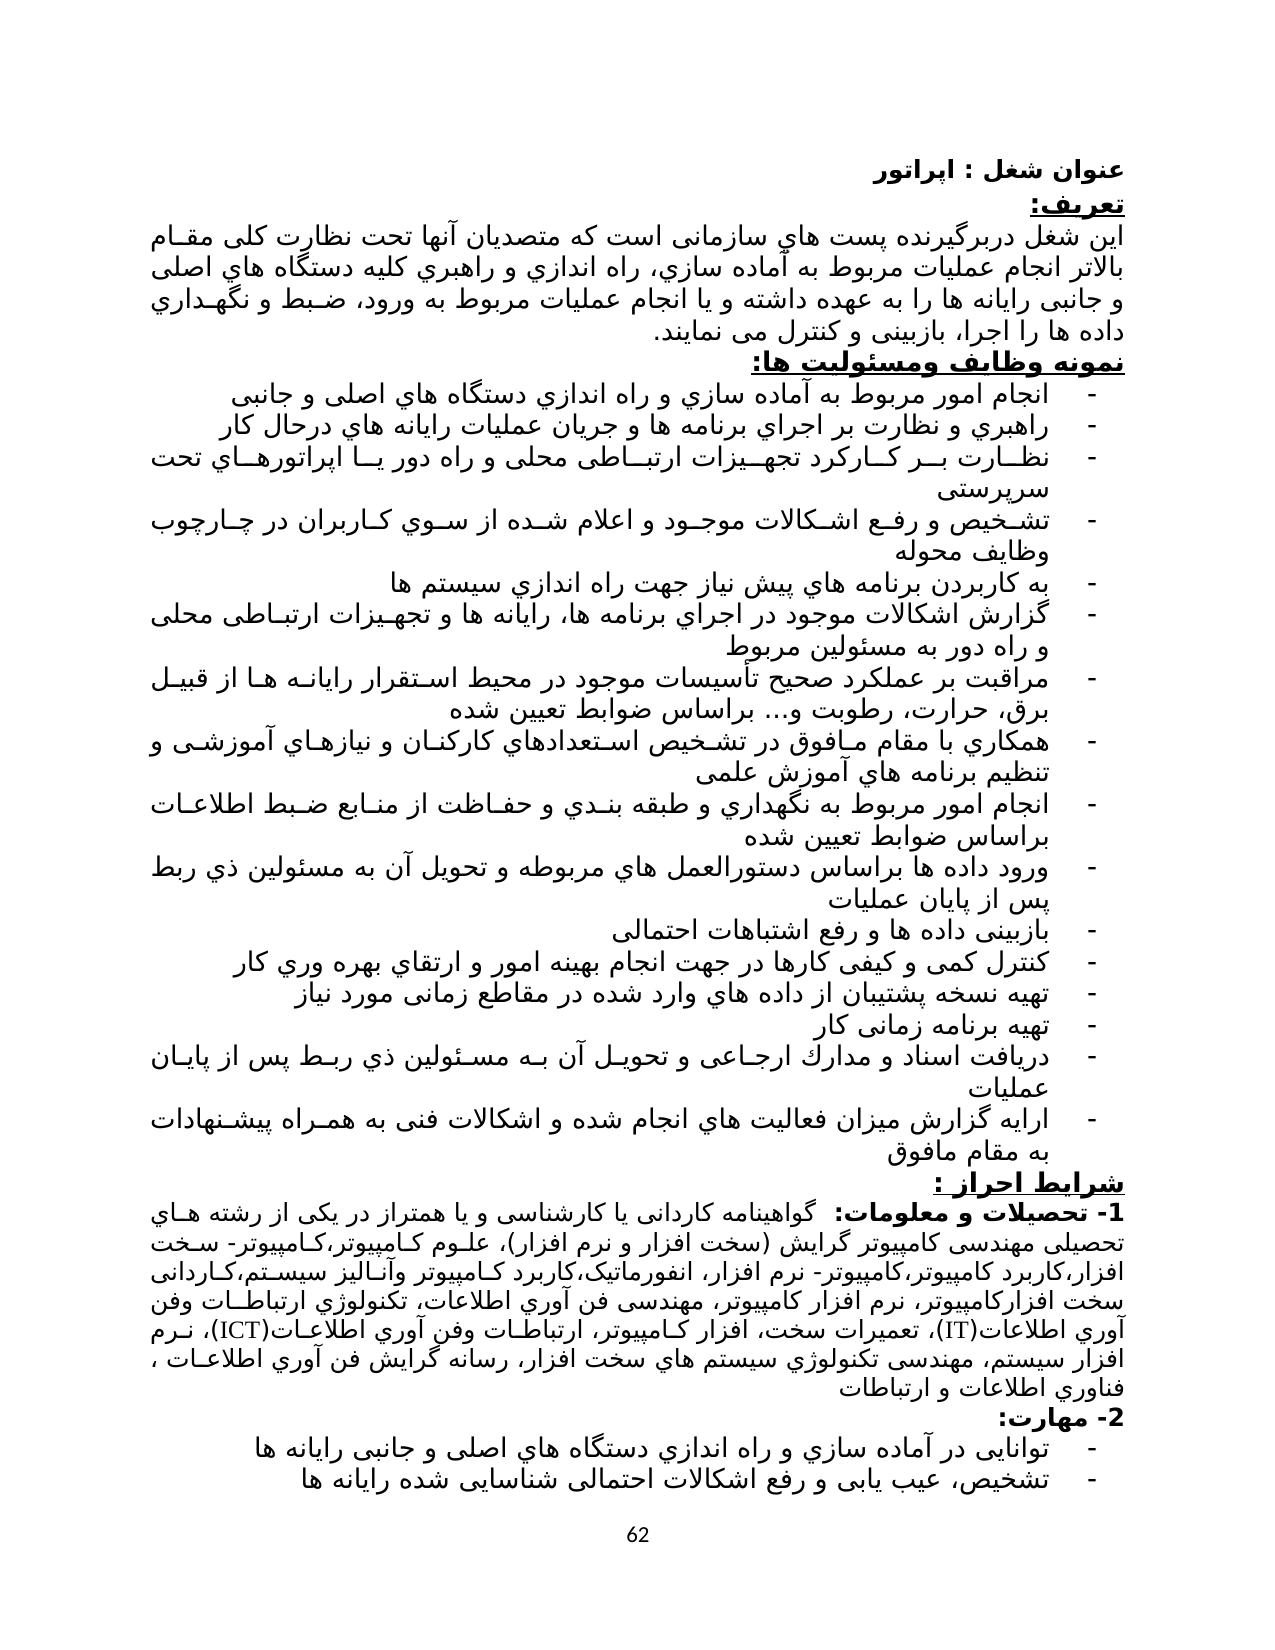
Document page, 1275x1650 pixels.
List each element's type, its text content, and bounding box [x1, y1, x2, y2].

list ارایه گزارش میزان فعالیت هاي انجام شده و اشکالات فنی به همراه پیشنهادات به مقام مافوق [150, 1104, 1087, 1167]
text نمونه وظایف ومسئولیت ها: [150, 346, 1125, 378]
list راهبري و نظارت بر اجراي برنامه ها و جریان عملیات رایانه هاي درحال کار [150, 409, 1087, 441]
list مراقبت بر عملکرد صحیح تأسیسات موجود در محیط استقرار رایانه ها از قبیل برق، حرارت، رطوبت و... براساس ضوابط تعیین شده [150, 662, 1087, 725]
text 1- تحصیلات و معلومات: گواهینامه کاردانی یا کارشناسی و یا همتراز در یکی از رشته هاي تحصیلی مهندسی کامپیوتر گرایش (سخت افزار و نرم افزار)، علوم کامپیوتر،کامپیوتر- سخت افزار،کاربرد کامپیوتر،کامپیوتر- نرم افزار، انفورماتیک،کاربرد کامپیوتر وآنالیز سیستم،کاردانی سخت افزارکامپیوتر، نرم افزار کامپیوتر، مهندسی فن آوري اطلاعات، تکنولوژي ارتباطات وفن آوري اطلاعات(IT)، تعمیرات سخت، افزار کامپیوتر، ارتباطات وفن آوري اطلاعات(ICT)، نرم افزار سیستم، مهندسی تکنولوژي سیستم هاي سخت افزار، رسانه گرایش فن آوري اطلاعات ، فناوري اطلاعات و ارتباطات [150, 1198, 1125, 1403]
list گزارش اشکالات موجود در اجراي برنامه ها، رایانه ها و تجهیزات ارتباطی محلی و راه دور به مسئولین مربوط [150, 599, 1087, 662]
list نظارت بر کارکرد تجهیزات ارتباطی محلی و راه دور یا اپراتورهاي تحت سرپرستی [150, 441, 1087, 504]
list تهیه نسخه پشتیبان از داده هاي وارد شده در مقاطع زمانی مورد نیاز [150, 978, 1087, 1009]
text شرایط احراز : [150, 1167, 1125, 1198]
list به کاربردن برنامه هاي پیش نیاز جهت راه اندازي سیستم ها [150, 567, 1087, 599]
text این شغل دربرگیرنده پست هاي سازمانی است که متصدیان آنها تحت نظارت کلی مقام بالاتر انجام عملیات مربوط به آماده سازي، راه اندازي و راهبري کلیه دستگاه هاي اصلی و جانبی رایانه ها را به عهده داشته و یا انجام عملیات مربوط به ورود، ضبط و نگهداري داده ها را اجرا، بازبینی و کنترل می نمایند. [150, 220, 1125, 346]
list تشخیص و رفع اشکالات موجود و اعلام شده از سوي کاربران در چارچوب وظایف محوله [150, 504, 1087, 567]
list بازبینی داده ها و رفع اشتباهات احتمالی [150, 914, 1087, 946]
list تشخیص، عیب یابی و رفع اشکالات احتمالی شناسایی شده رایانه ها [150, 1463, 1087, 1495]
list کنترل کمی و کیفی کارها در جهت انجام بهینه امور و ارتقاي بهره وري کار [150, 946, 1087, 978]
list انجام امور مربوط به نگهداري و طبقه بندي و حفاظت از منابع ضبط اطلاعات براساس ضوابط تعیین شده [150, 788, 1087, 851]
text 2- مهارت: [150, 1403, 1125, 1432]
list تهیه برنامه زمانی کار [150, 1009, 1087, 1041]
list انجام امور مربوط به آماده سازي و راه اندازي دستگاه هاي اصلی و جانبی [150, 378, 1087, 409]
list ورود داده ها براساس دستورالعمل هاي مربوطه و تحویل آن به مسئولین ذي ربط پس از پایان عملیات [150, 851, 1087, 914]
list توانایی در آماده سازي و راه اندازي دستگاه هاي اصلی و جانبی رایانه ها [150, 1432, 1087, 1463]
list همکاري با مقام مافوق در تشخیص استعدادهاي کارکنان و نیازهاي آموزشی و تنظیم برنامه هاي آموزش علمی [150, 725, 1087, 788]
subtitle عنوان شغل : اپراتور [150, 155, 1125, 184]
list دریافت اسناد و مدارك ارجاعی و تحویل آن به مسئولین ذي ربط پس از پایان عملیات [150, 1041, 1087, 1104]
text تعریف: [150, 188, 1125, 220]
